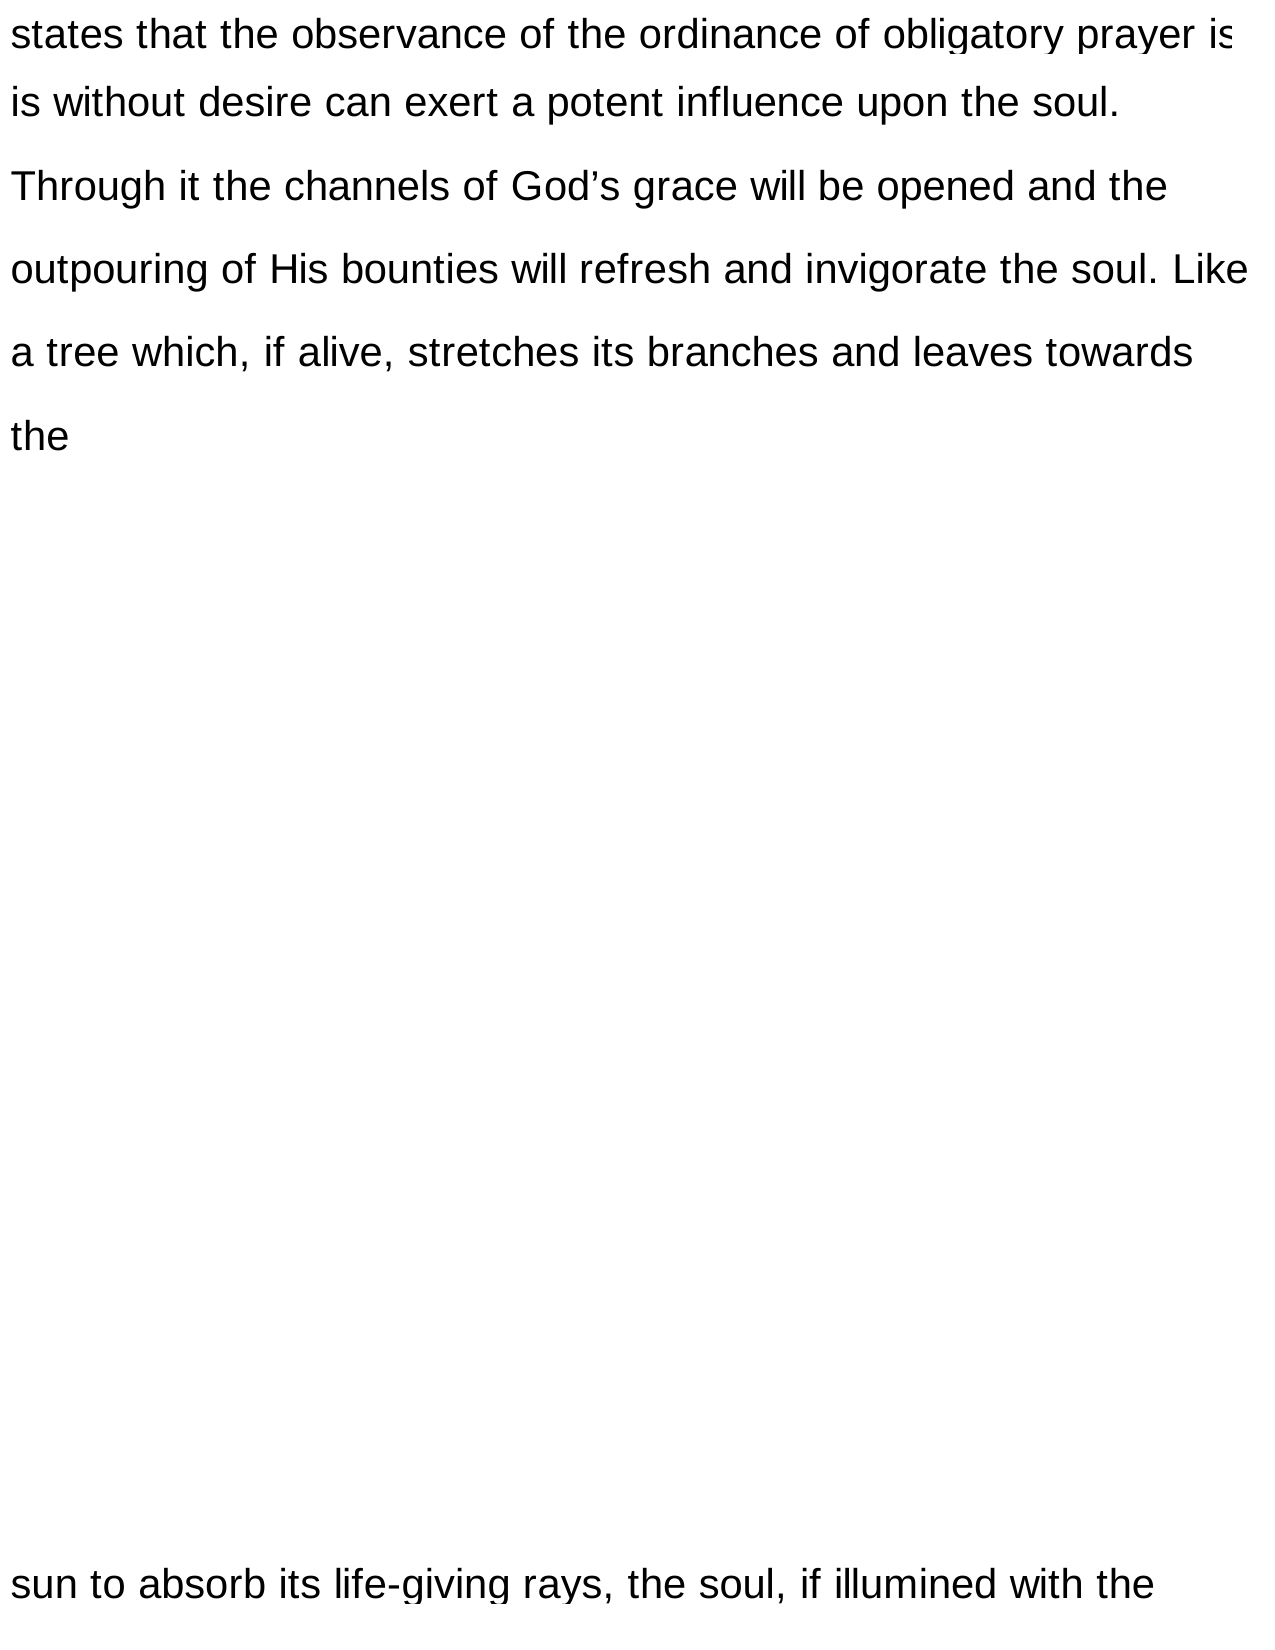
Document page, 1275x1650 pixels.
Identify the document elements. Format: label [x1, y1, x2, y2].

text [10, 50, 1261, 467]
